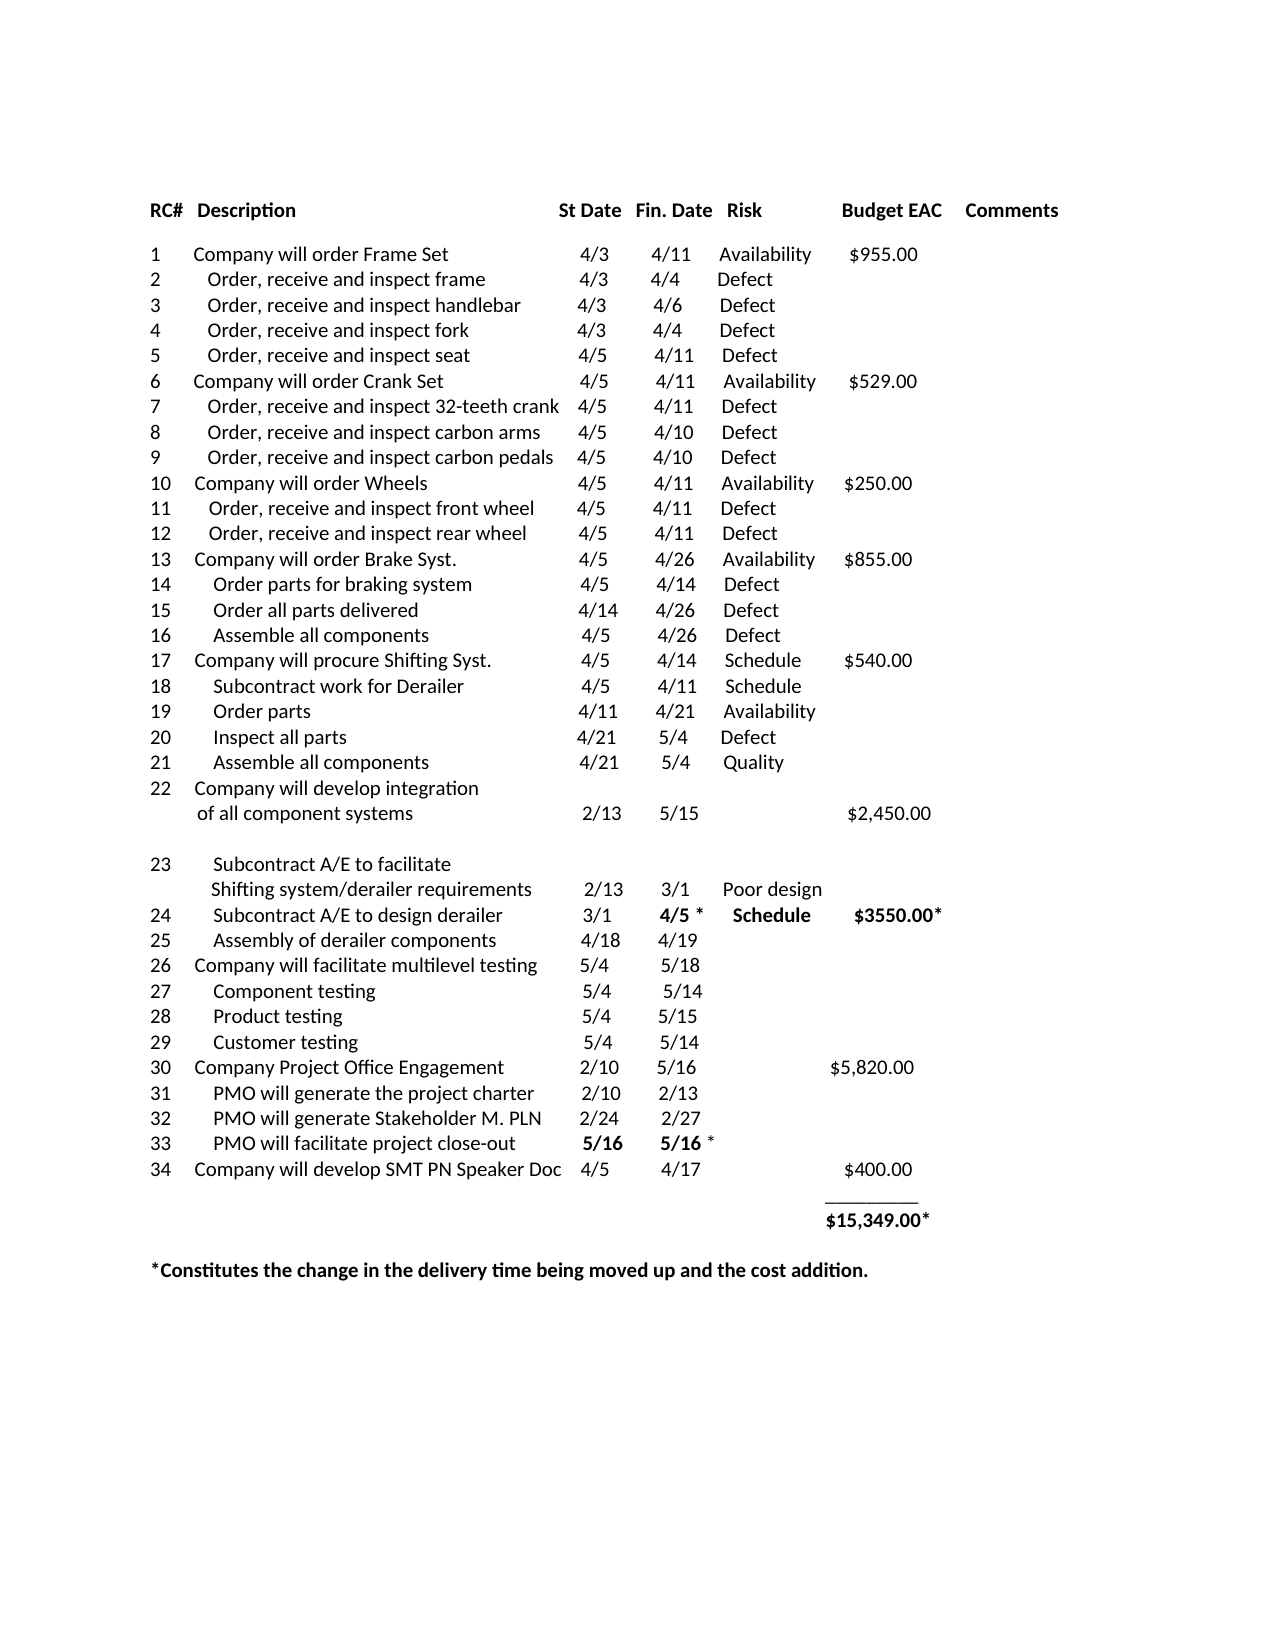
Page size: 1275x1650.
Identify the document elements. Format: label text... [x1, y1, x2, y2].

text _________ [150, 1181, 1125, 1207]
text 9 Order, receive and inspect carbon pedals 4/5 4/10 Defect [150, 444, 1125, 470]
text 30 Company Project Office Engagement 2/10 5/16 $5,820.00 [150, 1054, 1125, 1080]
text 15 Order all parts delivered 4/14 4/26 Defect [150, 597, 1125, 622]
text *Constitutes the change in the delivery time being moved up and the cost addition. [150, 1258, 1125, 1283]
text 33 PMO will facilitate project close-out 5/16 5/16 * [150, 1131, 1125, 1156]
text 1 Company will order Frame Set 4/3 4/11 Availability $955.00 [150, 241, 1125, 266]
text 10 Company will order Wheels 4/5 4/11 Availability $250.00 [150, 470, 1125, 495]
text 14 Order parts for braking system 4/5 4/14 Defect [150, 571, 1125, 597]
text 19 Order parts 4/11 4/21 Availability [150, 698, 1125, 724]
text 26 Company will facilitate multilevel testing 5/4 5/18 [150, 953, 1125, 978]
text 20 Inspect all parts 4/21 5/4 Defect [150, 724, 1125, 749]
text 25 Assembly of derailer components 4/18 4/19 [150, 927, 1125, 953]
text 18 Subcontract work for Derailer 4/5 4/11 Schedule [150, 673, 1125, 698]
text RC# Description St Date Fin. Date Risk Budget EAC Comments [150, 197, 1125, 222]
text 7 Order, receive and inspect 32-teeth crank 4/5 4/11 Defect [150, 393, 1125, 419]
text 24 Subcontract A/E to design derailer 3/1 4/5 * Schedule $3550.00* [150, 902, 1125, 927]
text 3 Order, receive and inspect handlebar 4/3 4/6 Defect [150, 292, 1125, 317]
text 32 PMO will generate Stakeholder M. PLN 2/24 2/27 [150, 1105, 1125, 1131]
text 17 Company will procure Shifting Syst. 4/5 4/14 Schedule $540.00 [150, 648, 1125, 673]
text 13 Company will order Brake Syst. 4/5 4/26 Availability $855.00 [150, 546, 1125, 571]
text 8 Order, receive and inspect carbon arms 4/5 4/10 Defect [150, 419, 1125, 444]
text 4 Order, receive and inspect fork 4/3 4/4 Defect [150, 317, 1125, 343]
text 28 Product testing 5/4 5/15 [150, 1003, 1125, 1029]
text 29 Customer testing 5/4 5/14 [150, 1029, 1125, 1054]
text 34 Company will develop SMT PN Speaker Doc 4/5 4/17 $400.00 [150, 1156, 1125, 1181]
text $15,349.00* [150, 1207, 1125, 1232]
text 21 Assemble all components 4/21 5/4 Quality [150, 749, 1125, 775]
text 5 Order, receive and inspect seat 4/5 4/11 Defect [150, 343, 1125, 368]
text 2 Order, receive and inspect frame 4/3 4/4 Defect [150, 266, 1125, 292]
text 16 Assemble all components 4/5 4/26 Defect [150, 622, 1125, 648]
text 27 Component testing 5/4 5/14 [150, 978, 1125, 1003]
text 6 Company will order Crank Set 4/5 4/11 Availability $529.00 [150, 368, 1125, 393]
text 23 Subcontract A/E to facilitate [150, 851, 1125, 876]
text Shifting system/derailer requirements 2/13 3/1 Poor design [150, 876, 1125, 902]
text 31 PMO will generate the project charter 2/10 2/13 [150, 1080, 1125, 1105]
text of all component systems 2/13 5/15 $2,450.00 [150, 800, 1125, 851]
text 12 Order, receive and inspect rear wheel 4/5 4/11 Defect [150, 521, 1125, 546]
text 11 Order, receive and inspect front wheel 4/5 4/11 Defect [150, 495, 1125, 521]
text 22 Company will develop integration [150, 775, 1125, 800]
